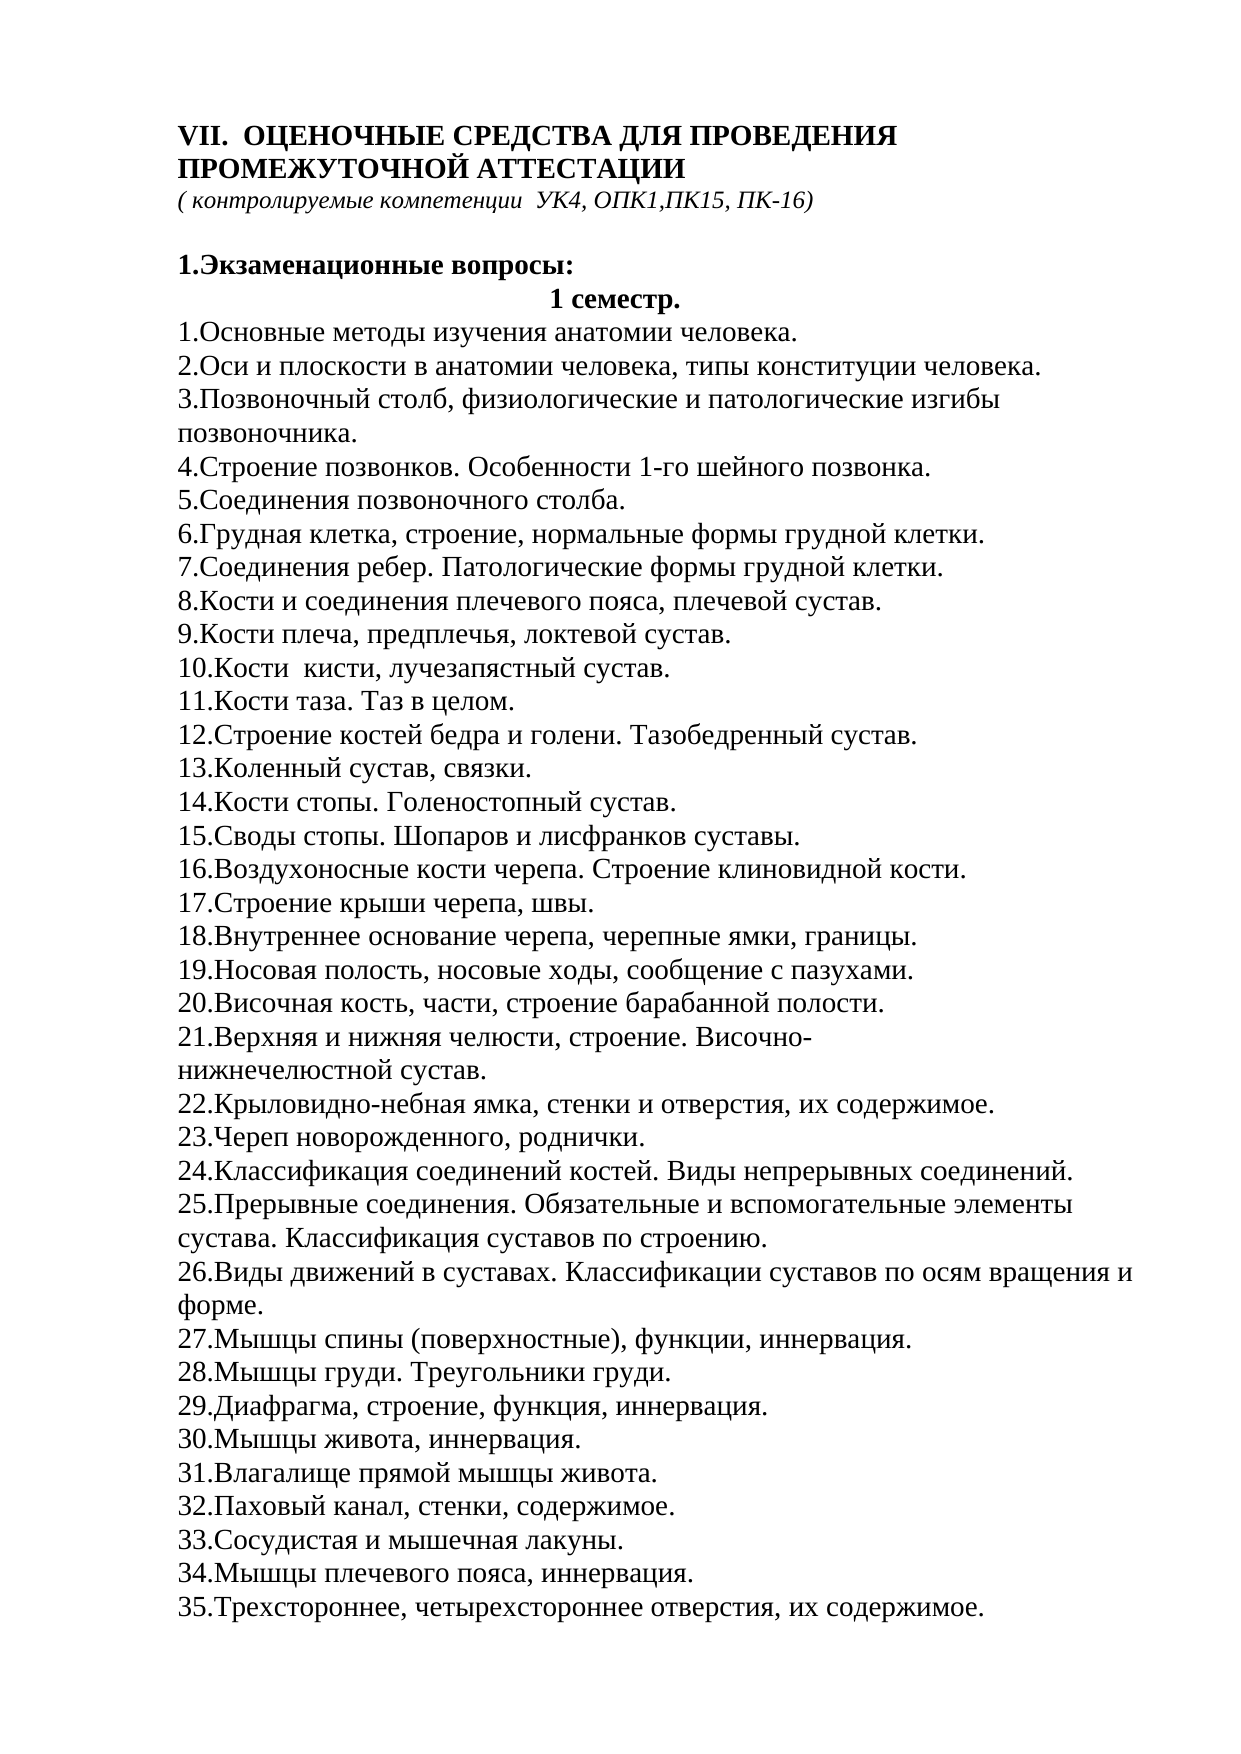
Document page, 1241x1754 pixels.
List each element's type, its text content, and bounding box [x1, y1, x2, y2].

text 23.Череп новорожденного, роднички. [177, 1119, 1152, 1153]
text 25.Прерывные соединения. Обязательные и вспомогательные элементы сустава. Классификация суставов по строению. [177, 1187, 1152, 1254]
text 15.Своды стопы. Шопаров и лисфранков суставы. [177, 818, 1152, 851]
text 19.Носовая полость, носовые ходы, сообщение с пазухами. [177, 952, 1152, 985]
text нижнечелюстной сустав. [177, 1052, 1152, 1086]
text 5.Соединения позвоночного столба. [177, 482, 1152, 516]
text 24.Классификация соединений костей. Виды непрерывных соединений. [177, 1153, 1152, 1187]
text 2.Оси и плоскости в анатомии человека, типы конституции человека. [177, 348, 1152, 382]
text 35.Трехстороннее, четырехстороннее отверстия, их содержимое. [177, 1589, 1152, 1623]
text 34.Мышцы плечевого пояса, иннервация. [177, 1556, 1152, 1589]
text 7.Соединения ребер. Патологические формы грудной клетки. [177, 549, 1152, 583]
text 12.Строение костей бедра и голени. Тазобедренный сустав. [177, 717, 1152, 751]
text 20.Височная кость, части, строение барабанной полости. [177, 985, 1152, 1019]
text 9.Кости плеча, предплечья, локтевой сустав. [177, 616, 1152, 650]
text 6.Грудная клетка, строение, нормальные формы грудной клетки. [177, 516, 1152, 549]
text 22.Крыловидно-небная ямка, стенки и отверстия, их содержимое. [177, 1086, 1152, 1119]
text ( контролируемые компетенции УК4, ОПК1,ПК15, ПК-16) [177, 185, 1152, 214]
text 1.Экзаменационные вопросы: [177, 247, 1152, 281]
text 21.Верхняя и нижняя челюсти, строение. Височно- [177, 1019, 1152, 1052]
text 10.Кости кисти, лучезапястный сустав. [177, 650, 1152, 683]
text 17.Строение крыши черепа, швы. [177, 885, 1152, 918]
text 33.Сосудистая и мышечная лакуны. [177, 1522, 1152, 1556]
text 32.Паховый канал, стенки, содержимое. [177, 1488, 1152, 1522]
text 29.Диафрагма, строение, функция, иннервация. [177, 1388, 1152, 1421]
text 16.Воздухоносные кости черепа. Строение клиновидной кости. [177, 851, 1152, 885]
text 1 семестр. [177, 281, 1152, 314]
text 4.Строение позвонков. Особенности 1-го шейного позвонка. [177, 449, 1152, 482]
text 28.Мышцы груди. Треугольники груди. [177, 1354, 1152, 1388]
text VII. ОЦЕНОЧНЫЕ СРЕДСТВА ДЛЯ ПРОВЕДЕНИЯ ПРОМЕЖУТОЧНОЙ АТТЕСТАЦИИ [177, 118, 1152, 185]
text 1.Основные методы изучения анатомии человека. [177, 314, 1152, 348]
text 31.Влагалище прямой мышцы живота. [177, 1455, 1152, 1488]
text 30.Мышцы живота, иннервация. [177, 1421, 1152, 1455]
text 3.Позвоночный столб, физиологические и патологические изгибы позвоночника. [177, 382, 1152, 449]
text 8.Кости и соединения плечевого пояса, плечевой сустав. [177, 583, 1152, 616]
text 27.Мышцы спины (поверхностные), функции, иннервация. [177, 1321, 1152, 1354]
text 11.Кости таза. Таз в целом. [177, 683, 1152, 717]
text 13.Коленный сустав, связки. [177, 751, 1152, 784]
text 18.Внутреннее основание черепа, черепные ямки, границы. [177, 918, 1152, 952]
text 26.Виды движений в суставах. Классификации суставов по осям вращения и форме. [177, 1254, 1152, 1321]
text 14.Кости стопы. Голеностопный сустав. [177, 784, 1152, 818]
